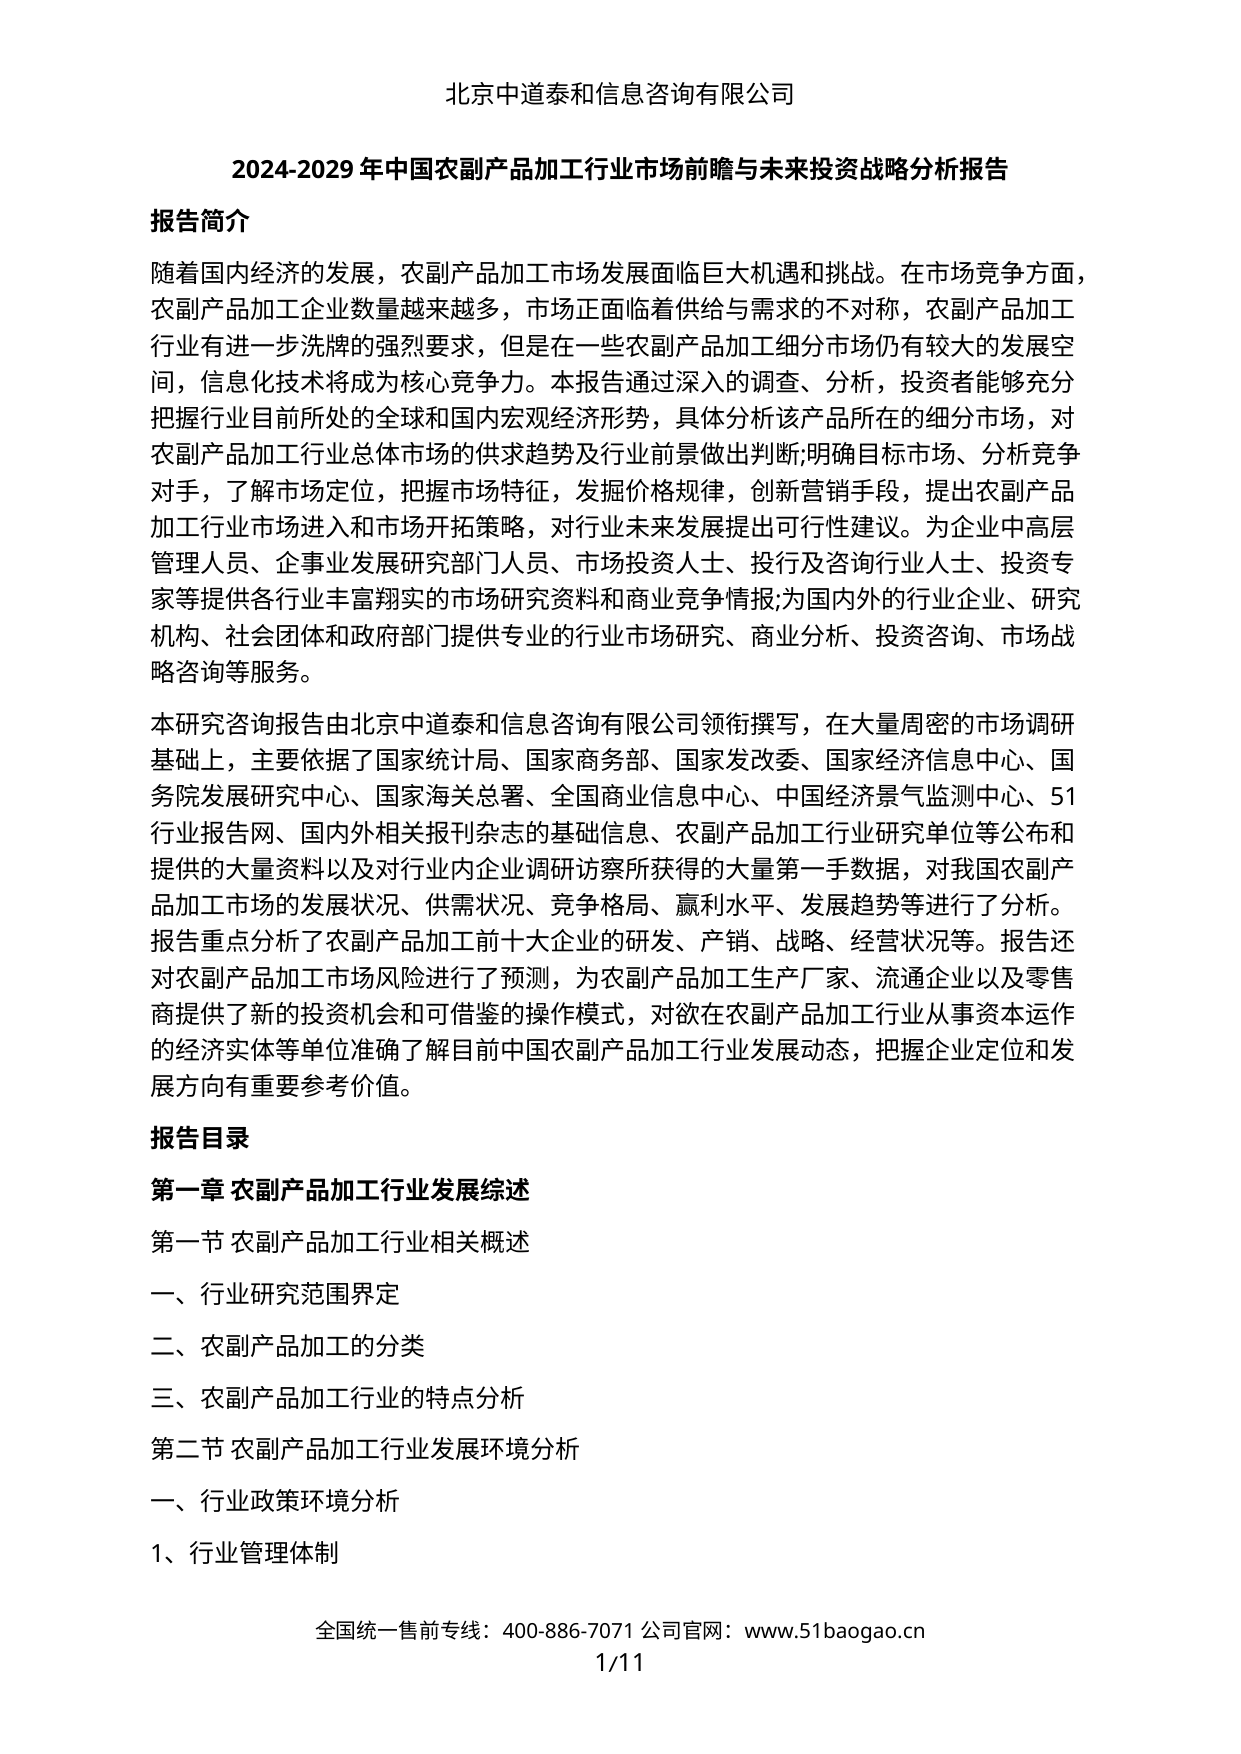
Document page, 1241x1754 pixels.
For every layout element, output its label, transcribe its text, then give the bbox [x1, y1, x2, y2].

text 第二节 农副产品加工行业发展环境分析 [150, 1430, 1090, 1466]
text 本研究咨询报告由北京中道泰和信息咨询有限公司领衔撰写，在大量周密的市场调研基础上，主要依据了国家统计局、国家商务部、国家发改委、国家经济信息中心、国务院发展研究中心、国家海关总署、全国商业信息中心、中国经济景气监测中心、51行业报告网、国内外相关报刊杂志的基础信息、农副产品加工行业研究单位等公布和提供的大量资料以及对行业内企业调研访察所获得的大量第一手数据，对我国农副产品加工市场的发展状况、供需状况、竞争格局、赢利水平、发展趋势等进行了分析。报告重点分析了农副产品加工前十大企业的研发、产销、战略、经营状况等。报告还对农副产品加工市场风险进行了预测，为农副产品加工生产厂家、流通企业以及零售商提供了新的投资机会和可借鉴的操作模式，对欲在农副产品加工行业从事资本运作的经济实体等单位准确了解目前中国农副产品加工行业发展动态，把握企业定位和发展方向有重要参考价值。 [150, 704, 1090, 1103]
text 一、行业研究范围界定 [150, 1274, 1090, 1311]
text 二、农副产品加工的分类 [150, 1326, 1090, 1362]
text 第一章 农副产品加工行业发展综述 [150, 1171, 1090, 1207]
text 2024-2029年中国农副产品加工行业市场前瞻与未来投资战略分析报告 [150, 150, 1090, 186]
text 报告目录 [150, 1119, 1090, 1155]
text 三、农副产品加工行业的特点分析 [150, 1378, 1090, 1414]
text 随着国内经济的发展，农副产品加工市场发展面临巨大机遇和挑战。在市场竞争方面，农副产品加工企业数量越来越多，市场正面临着供给与需求的不对称，农副产品加工行业有进一步洗牌的强烈要求，但是在一些农副产品加工细分市场仍有较大的发展空间，信息化技术将成为核心竞争力。本报告通过深入的调查、分析，投资者能够充分把握行业目前所处的全球和国内宏观经济形势，具体分析该产品所在的细分市场，对农副产品加工行业总体市场的供求趋势及行业前景做出判断;明确目标市场、分析竞争对手，了解市场定位，把握市场特征，发掘价格规律，创新营销手段，提出农副产品加工行业市场进入和市场开拓策略，对行业未来发展提出可行性建议。为企业中高层管理人员、企事业发展研究部门人员、市场投资人士、投行及咨询行业人士、投资专家等提供各行业丰富翔实的市场研究资料和商业竞争情报;为国内外的行业企业、研究机构、社会团体和政府部门提供专业的行业市场研究、商业分析、投资咨询、市场战略咨询等服务。 [150, 254, 1090, 689]
text 一、行业政策环境分析 [150, 1482, 1090, 1518]
text 1、行业管理体制 [150, 1534, 1090, 1570]
text 第一节 农副产品加工行业相关概述 [150, 1222, 1090, 1259]
text 报告简介 [150, 202, 1090, 238]
